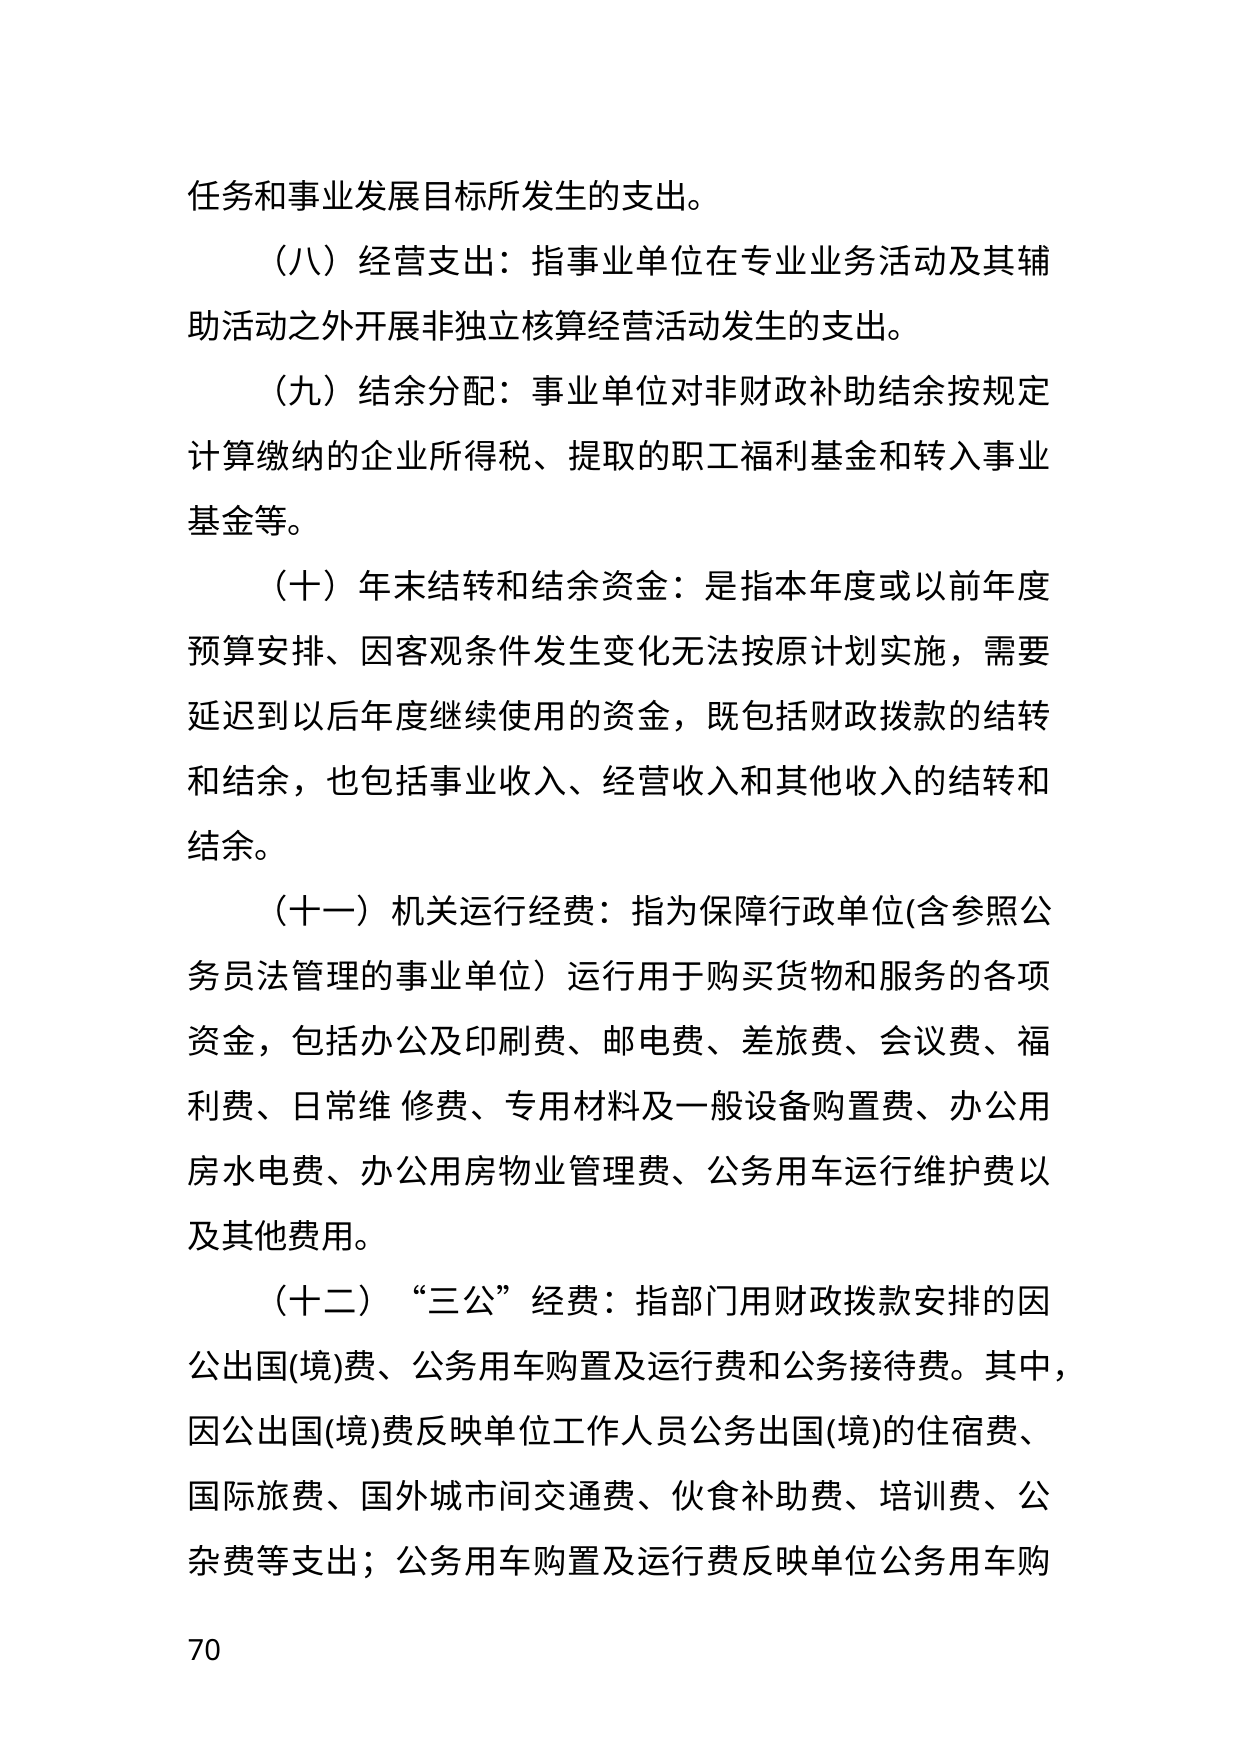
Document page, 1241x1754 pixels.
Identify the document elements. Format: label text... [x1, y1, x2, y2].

text （十一）机关运行经费：指为保障行政单位(含参照公务员法管理的事业单位）运行用于购买货物和服务的各项资金，包括办公及印刷费、邮电费、差旅费、会议费、福利费、日常维 修费、专用材料及一般设备购置费、办公用房水电费、办公用房物业管理费、公务用车运行维护费以及其他费用。 [187, 877, 1053, 1267]
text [187, 1267, 1053, 1592]
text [187, 162, 1053, 227]
text （十）年末结转和结余资金：是指本年度或以前年度预算安排、因客观条件发生变化无法按原计划实施，需要延迟到以后年度继续使用的资金，既包括财政拨款的结转和结余，也包括事业收入、经营收入和其他收入的结转和结余。 [187, 552, 1053, 877]
text （九）结余分配：事业单位对非财政补助结余按规定计算缴纳的企业所得税、提取的职工福利基金和转入事业基金等。 [187, 357, 1053, 552]
text （八）经营支出：指事业单位在专业业务活动及其辅助活动之外开展非独立核算经营活动发生的支出。 [187, 227, 1053, 357]
